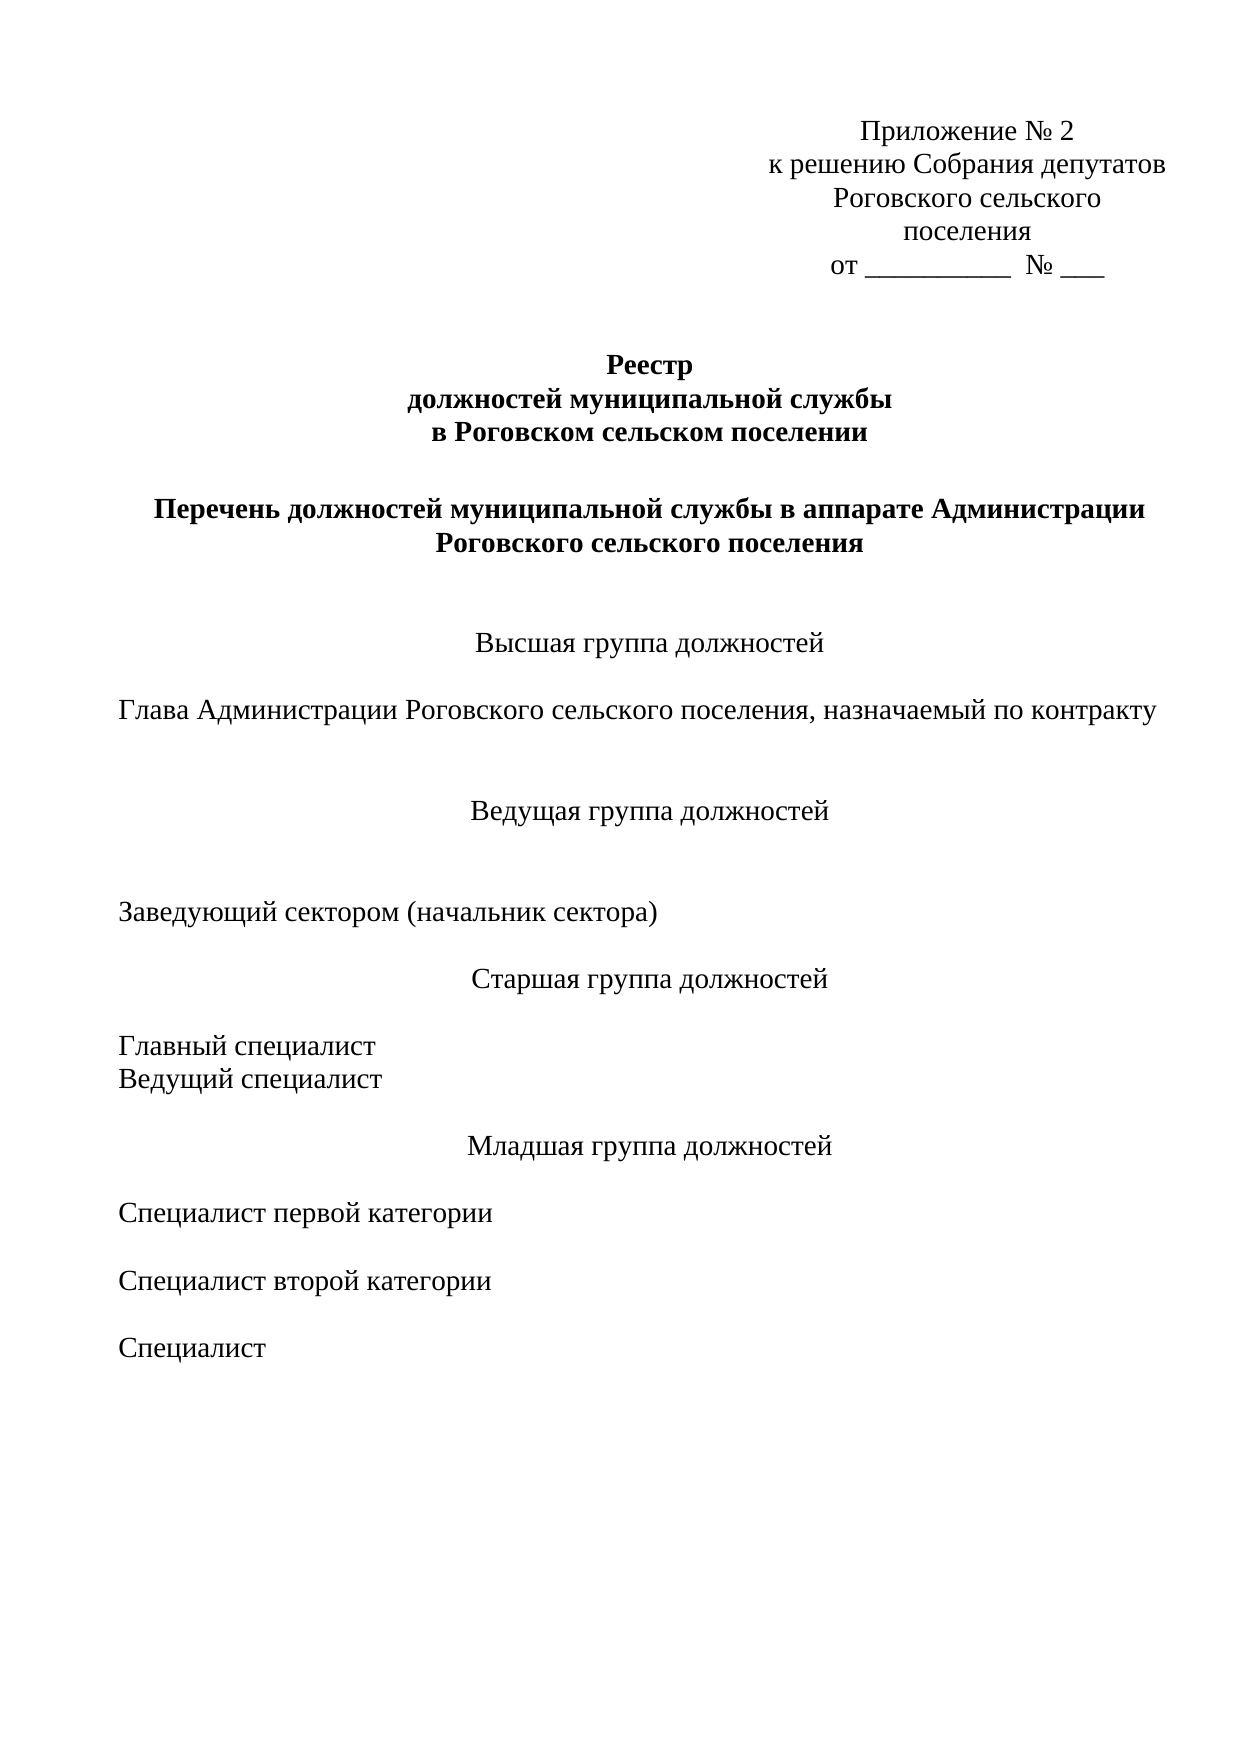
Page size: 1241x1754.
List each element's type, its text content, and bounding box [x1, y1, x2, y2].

text Реестр [118, 347, 1181, 381]
text Глава Администрации Роговского сельского поселения, назначаемый по контракту [118, 692, 1181, 726]
text Ведущий специалист [118, 1061, 1181, 1095]
text Ведущая группа должностей [118, 793, 1181, 827]
text Специалист первой категории [118, 1196, 1181, 1229]
text от __________ № ___ [753, 247, 1181, 280]
text Перечень должностей муниципальной службы в аппарате Администрации Роговского сельского поселения [118, 491, 1181, 558]
text Старшая группа должностей [118, 961, 1181, 994]
text Младшая группа должностей [118, 1128, 1181, 1162]
text Главный специалист [118, 1028, 1181, 1061]
text должностей муниципальной службы [118, 381, 1181, 414]
text Специалист [118, 1330, 1181, 1363]
text Приложение № 2 [753, 89, 1181, 146]
text в Роговском сельском поселении [118, 414, 1181, 448]
text поселения [753, 213, 1181, 247]
text к решению Собрания депутатов Роговского сельского [753, 146, 1181, 213]
text Заведующий сектором (начальник сектора) [118, 894, 1181, 927]
text Специалист второй категории [118, 1263, 1181, 1296]
text Высшая группа должностей [118, 625, 1181, 659]
